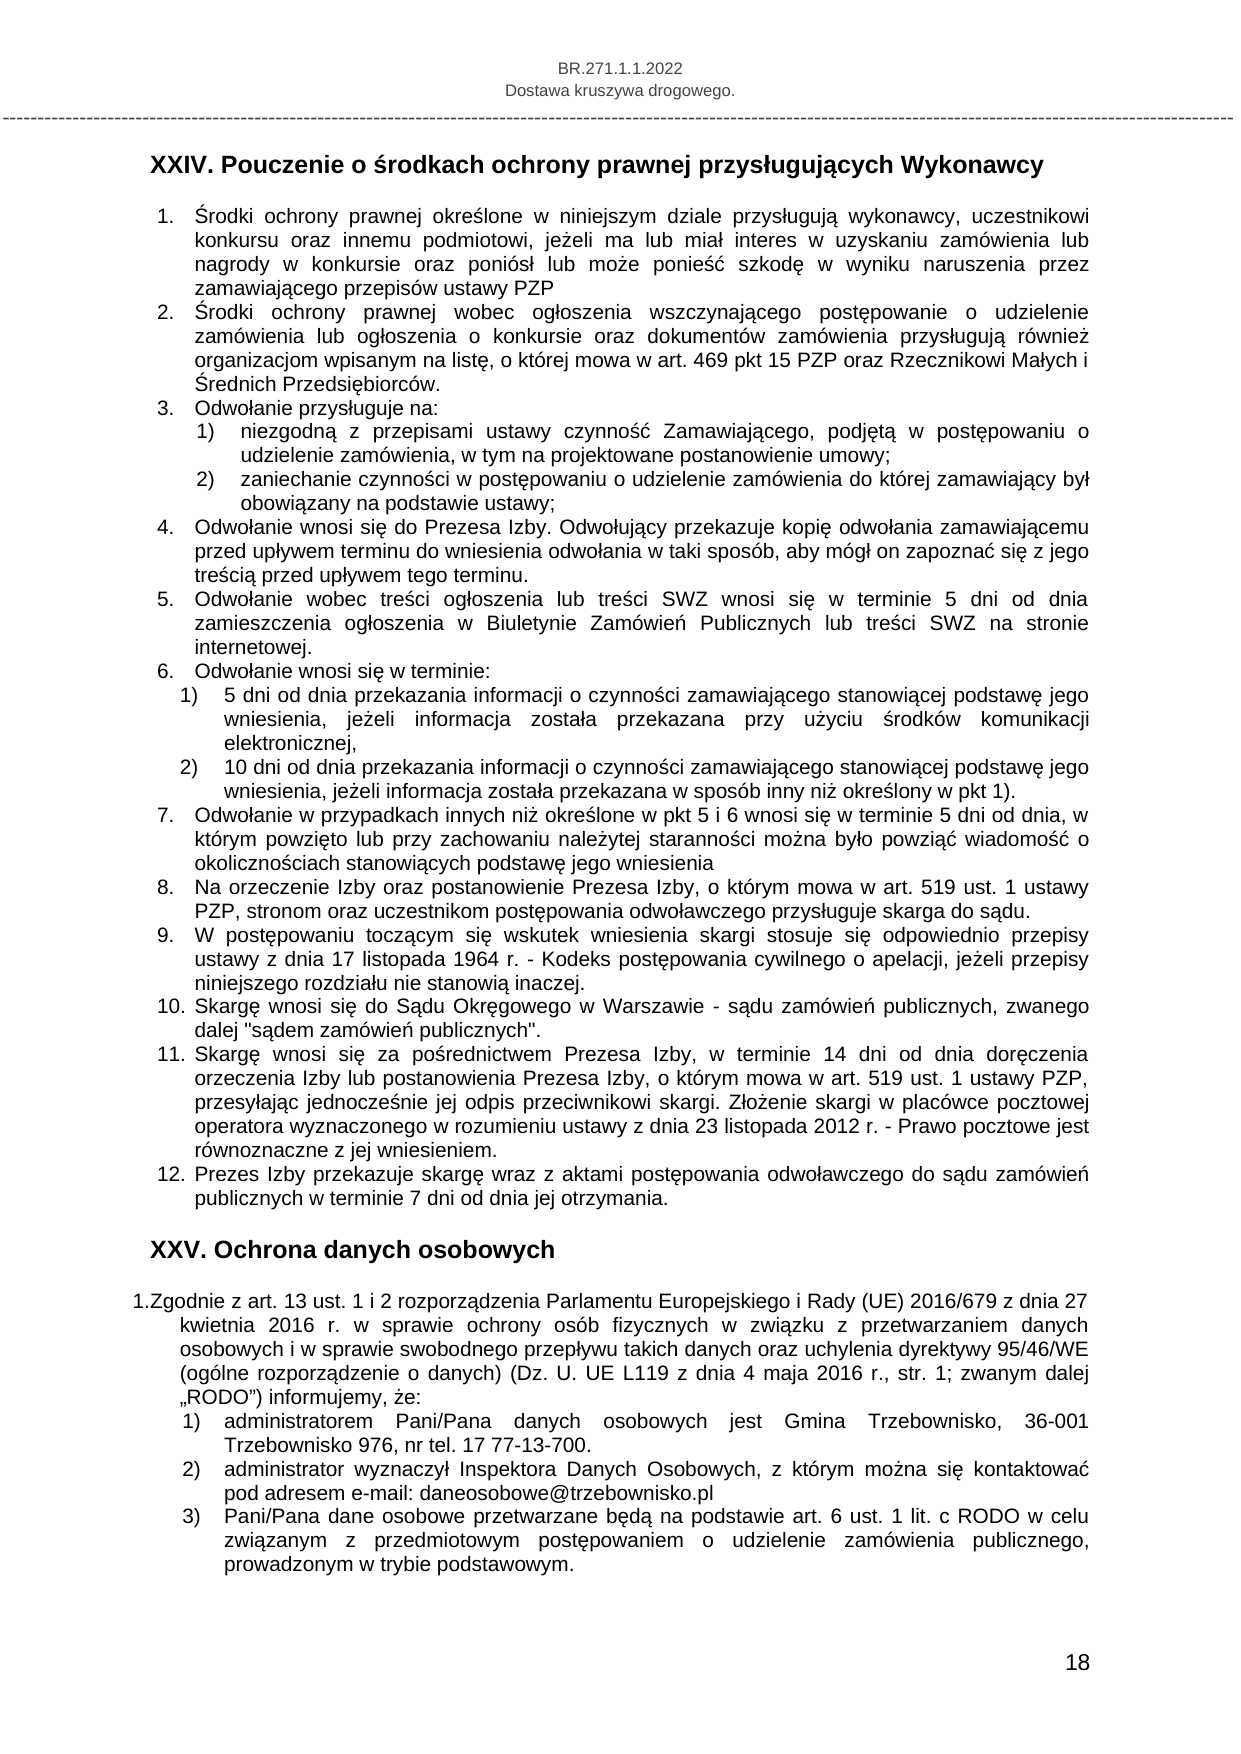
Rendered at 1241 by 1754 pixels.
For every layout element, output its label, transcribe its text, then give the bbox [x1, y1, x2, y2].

list Odwołanie wnosi się w terminie: [157, 659, 1090, 683]
text 2) zaniechanie czynności w postępowaniu o udzielenie zamówienia do której zamawiający był obowiązany na podstawie ustawy; [196, 467, 1090, 515]
text 1) niezgodną z przepisami ustawy czynność Zamawiającego, podjętą w postępowaniu o udzielenie zamówienia, w tym na projektowane postanowienie umowy; [196, 419, 1090, 467]
list Odwołanie w przypadkach innych niż określone w pkt 5 i 6 wnosi się w terminie 5 dni od dnia, w którym powzięto lub przy zachowaniu należytej staranności można było powziąć wiadomość o okolicznościach stanowiących podstawę jego wniesienia [157, 803, 1090, 874]
list Odwołanie wnosi się do Prezesa Izby. Odwołujący przekazuje kopię odwołania zamawiającemu przed upływem terminu do wniesienia odwołania w taki sposób, aby mógł on zapoznać się z jego treścią przed upływem tego terminu. [157, 515, 1090, 587]
subtitle XXV. Ochrona danych osobowych [150, 1235, 1090, 1264]
list Pani/Pana dane osobowe przetwarzane będą na podstawie art. 6 ust. 1 lit. c RODO w celu związanym z przedmiotowym postępowaniem o udzielenie zamówienia publicznego, prowadzonym w trybie podstawowym. [182, 1504, 1090, 1576]
list Skargę wnosi się za pośrednictwem Prezesa Izby, w terminie 14 dni od dnia doręczenia orzeczenia Izby lub postanowienia Prezesa Izby, o którym mowa w art. 519 ust. 1 ustawy PZP, przesyłając jednocześnie jej odpis przeciwnikowi skargi. Złożenie skargi w placówce pocztowej operatora wyznaczonego w rozumieniu ustawy z dnia 23 listopada 2012 r. - Prawo pocztowe jest równoznaczne z jej wniesieniem. [157, 1042, 1090, 1162]
text 1) 5 dni od dnia przekazania informacji o czynności zamawiającego stanowiącej podstawę jego wniesienia, jeżeli informacja została przekazana przy użyciu środków komunikacji elektronicznej, [179, 683, 1090, 755]
list Prezes Izby przekazuje skargę wraz z aktami postępowania odwoławczego do sądu zamówień publicznych w terminie 7 dni od dnia jej otrzymania. [157, 1162, 1090, 1210]
list Środki ochrony prawnej określone w niniejszym dziale przysługują wykonawcy, uczestnikowi konkursu oraz innemu podmiotowi, jeżeli ma lub miał interes w uzyskaniu zamówienia lub nagrody w konkursie oraz poniósł lub może ponieść szkodę w wyniku naruszenia przez zamawiającego przepisów ustawy PZP [157, 204, 1090, 299]
list W postępowaniu toczącym się wskutek wniesienia skargi stosuje się odpowiednio przepisy ustawy z dnia 17 listopada 1964 r. - Kodeks postępowania cywilnego o apelacji, jeżeli przepisy niniejszego rozdziału nie stanowią inaczej. [157, 922, 1090, 994]
text 2) 10 dni od dnia przekazania informacji o czynności zamawiającego stanowiącej podstawę jego wniesienia, jeżeli informacja została przekazana w sposób inny niż określony w pkt 1). [179, 755, 1090, 803]
list Środki ochrony prawnej wobec ogłoszenia wszczynającego postępowanie o udzielenie zamówienia lub ogłoszenia o konkursie oraz dokumentów zamówienia przysługują również organizacjom wpisanym na listę, o której mowa w art. 469 pkt 15 PZP oraz Rzecznikowi Małych i Średnich Przedsiębiorców. [157, 299, 1090, 395]
list administrator wyznaczył Inspektora Danych Osobowych, z którym można się kontaktować pod adresem e-mail: daneosobowe@trzebownisko.pl [182, 1456, 1090, 1504]
list administratorem Pani/Pana danych osobowych jest Gmina Trzebownisko, 36-001 Trzebownisko 976, nr tel. 17 77-13-700. [182, 1408, 1090, 1456]
list Zgodnie z art. 13 ust. 1 i 2 rozporządzenia Parlamentu Europejskiego i Rady (UE) 2016/679 z dnia 27 kwietnia 2016 r. w sprawie ochrony osób fizycznych w związku z przetwarzaniem danych osobowych i w sprawie swobodnego przepływu takich danych oraz uchylenia dyrektywy 95/46/WE (ogólne rozporządzenie o danych) (Dz. U. UE L119 z dnia 4 maja 2016 r., str. 1; zwanym dalej „RODO”) informujemy, że: [132, 1289, 1090, 1408]
list Odwołanie wobec treści ogłoszenia lub treści SWZ wnosi się w terminie 5 dni od dnia zamieszczenia ogłoszenia w Biuletynie Zamówień Publicznych lub treści SWZ na stronie internetowej. [157, 587, 1090, 659]
list Odwołanie przysługuje na: [157, 395, 1090, 419]
list Na orzeczenie Izby oraz postanowienie Prezesa Izby, o którym mowa w art. 519 ust. 1 ustawy PZP, stronom oraz uczestnikom postępowania odwoławczego przysługuje skarga do sądu. [157, 874, 1090, 922]
list Skargę wnosi się do Sądu Okręgowego w Warszawie - sądu zamówień publicznych, zwanego dalej "sądem zamówień publicznych". [157, 994, 1090, 1042]
subtitle XXIV. Pouczenie o środkach ochrony prawnej przysługujących Wykonawcy [150, 150, 1090, 179]
